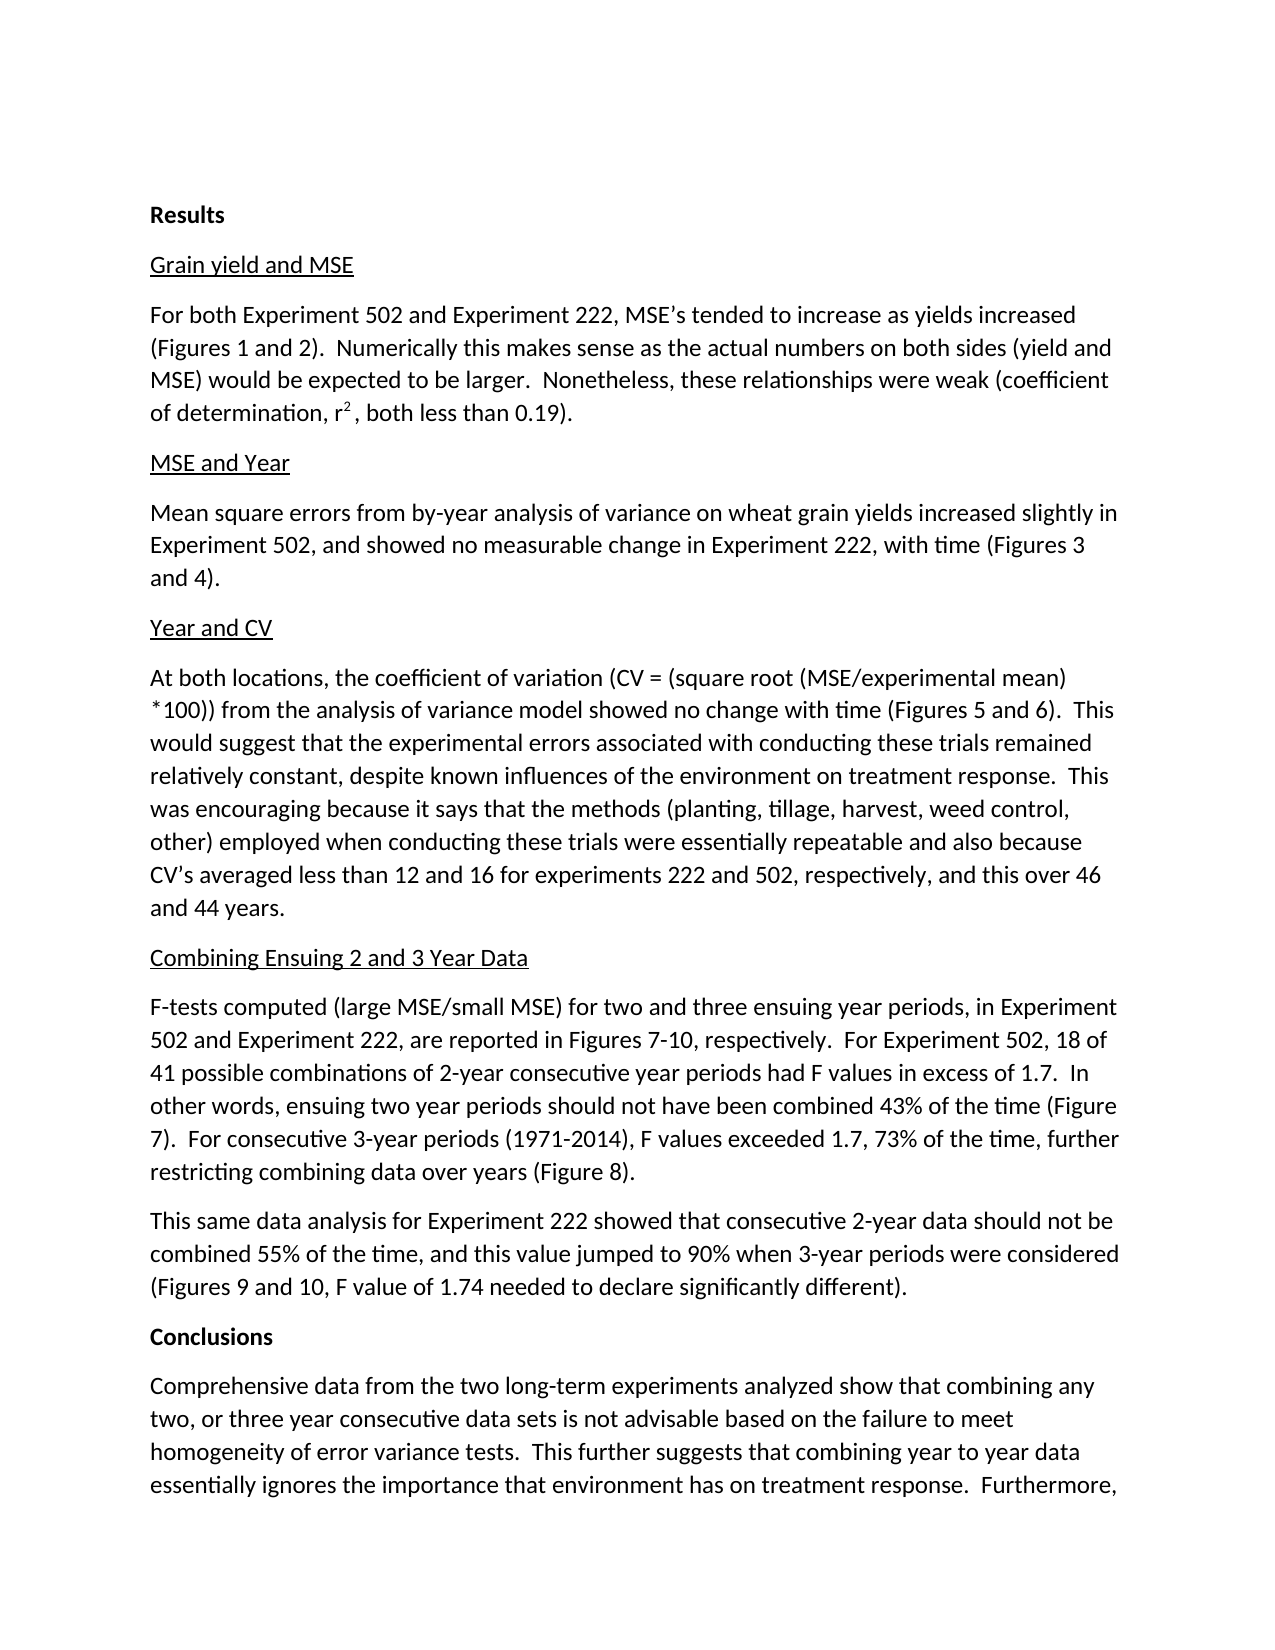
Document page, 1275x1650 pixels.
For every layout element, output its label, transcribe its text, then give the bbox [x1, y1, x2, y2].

text At both locations, the coefficient of variation (CV = (square root (MSE/experimental mean) *100)) from the analysis of variance model showed no change with time (Figures 5 and 6). This would suggest that the experimental errors associated with conducting these trials remained relatively constant, despite known influences of the environment on treatment response. This was encouraging because it says that the methods (planting, tillage, harvest, weed control, other) employed when conducting these trials were essentially repeatable and also because CV’s averaged less than 12 and 16 for experiments 222 and 502, respectively, and this over 46 and 44 years. [150, 662, 1125, 923]
text Mean square errors from by-year analysis of variance on wheat grain yields increased slightly in Experiment 502, and showed no measurable change in Experiment 222, with time (Figures 3 and 4). [150, 497, 1125, 593]
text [150, 1370, 1125, 1500]
text Results [150, 199, 1125, 230]
text This same data analysis for Experiment 222 showed that consecutive 2-year data should not be combined 55% of the time, and this value jumped to 90% when 3-year periods were considered (Figures 9 and 10, F value of 1.74 needed to declare significantly different). [150, 1205, 1125, 1302]
text MSE and Year [150, 447, 1125, 478]
text For both Experiment 502 and Experiment 222, MSE’s tended to increase as yields increased (Figures 1 and 2). Numerically this makes sense as the actual numbers on both sides (yield and MSE) would be expected to be larger. Nonetheless, these relationships were weak (coefficient of determination, r2 , both less than 0.19). [150, 299, 1125, 428]
text Conclusions [150, 1321, 1125, 1351]
text Year and CV [150, 612, 1125, 643]
text Grain yield and MSE [150, 249, 1125, 280]
text Combining Ensuing 2 and 3 Year Data [150, 942, 1125, 972]
text F-tests computed (large MSE/small MSE) for two and three ensuing year periods, in Experiment 502 and Experiment 222, are reported in Figures 7-10, respectively. For Experiment 502, 18 of 41 possible combinations of 2-year consecutive year periods had F values in excess of 1.7. In other words, ensuing two year periods should not have been combined 43% of the time (Figure 7). For consecutive 3-year periods (1971-2014), F values exceeded 1.7, 73% of the time, further restricting combining data over years (Figure 8). [150, 991, 1125, 1186]
